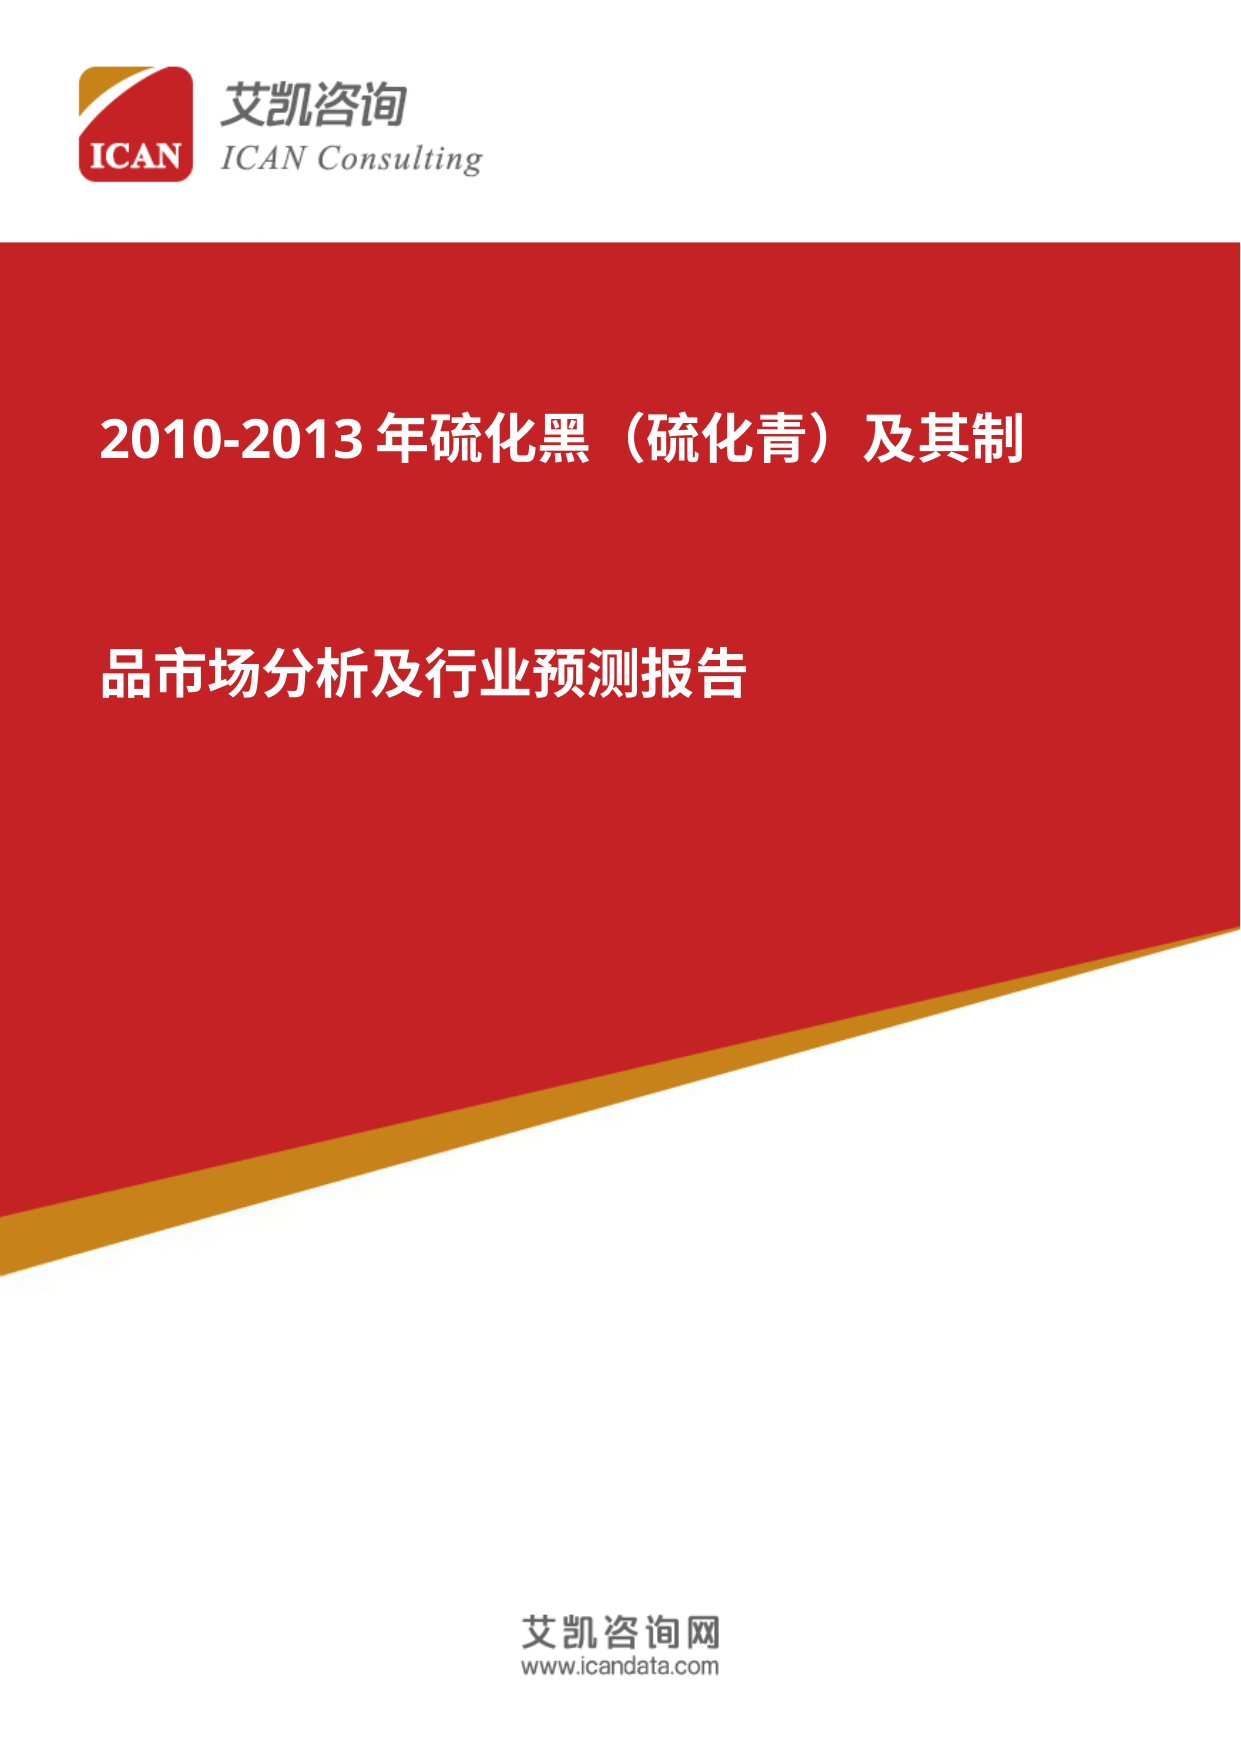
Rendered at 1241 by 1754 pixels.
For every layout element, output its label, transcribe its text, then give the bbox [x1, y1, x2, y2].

picture [0, 5, 1241, 1754]
subtitle 2010-2013年硫化黑（硫化青）及其制品市场分析及行业预测报告 [99, 386, 1053, 718]
